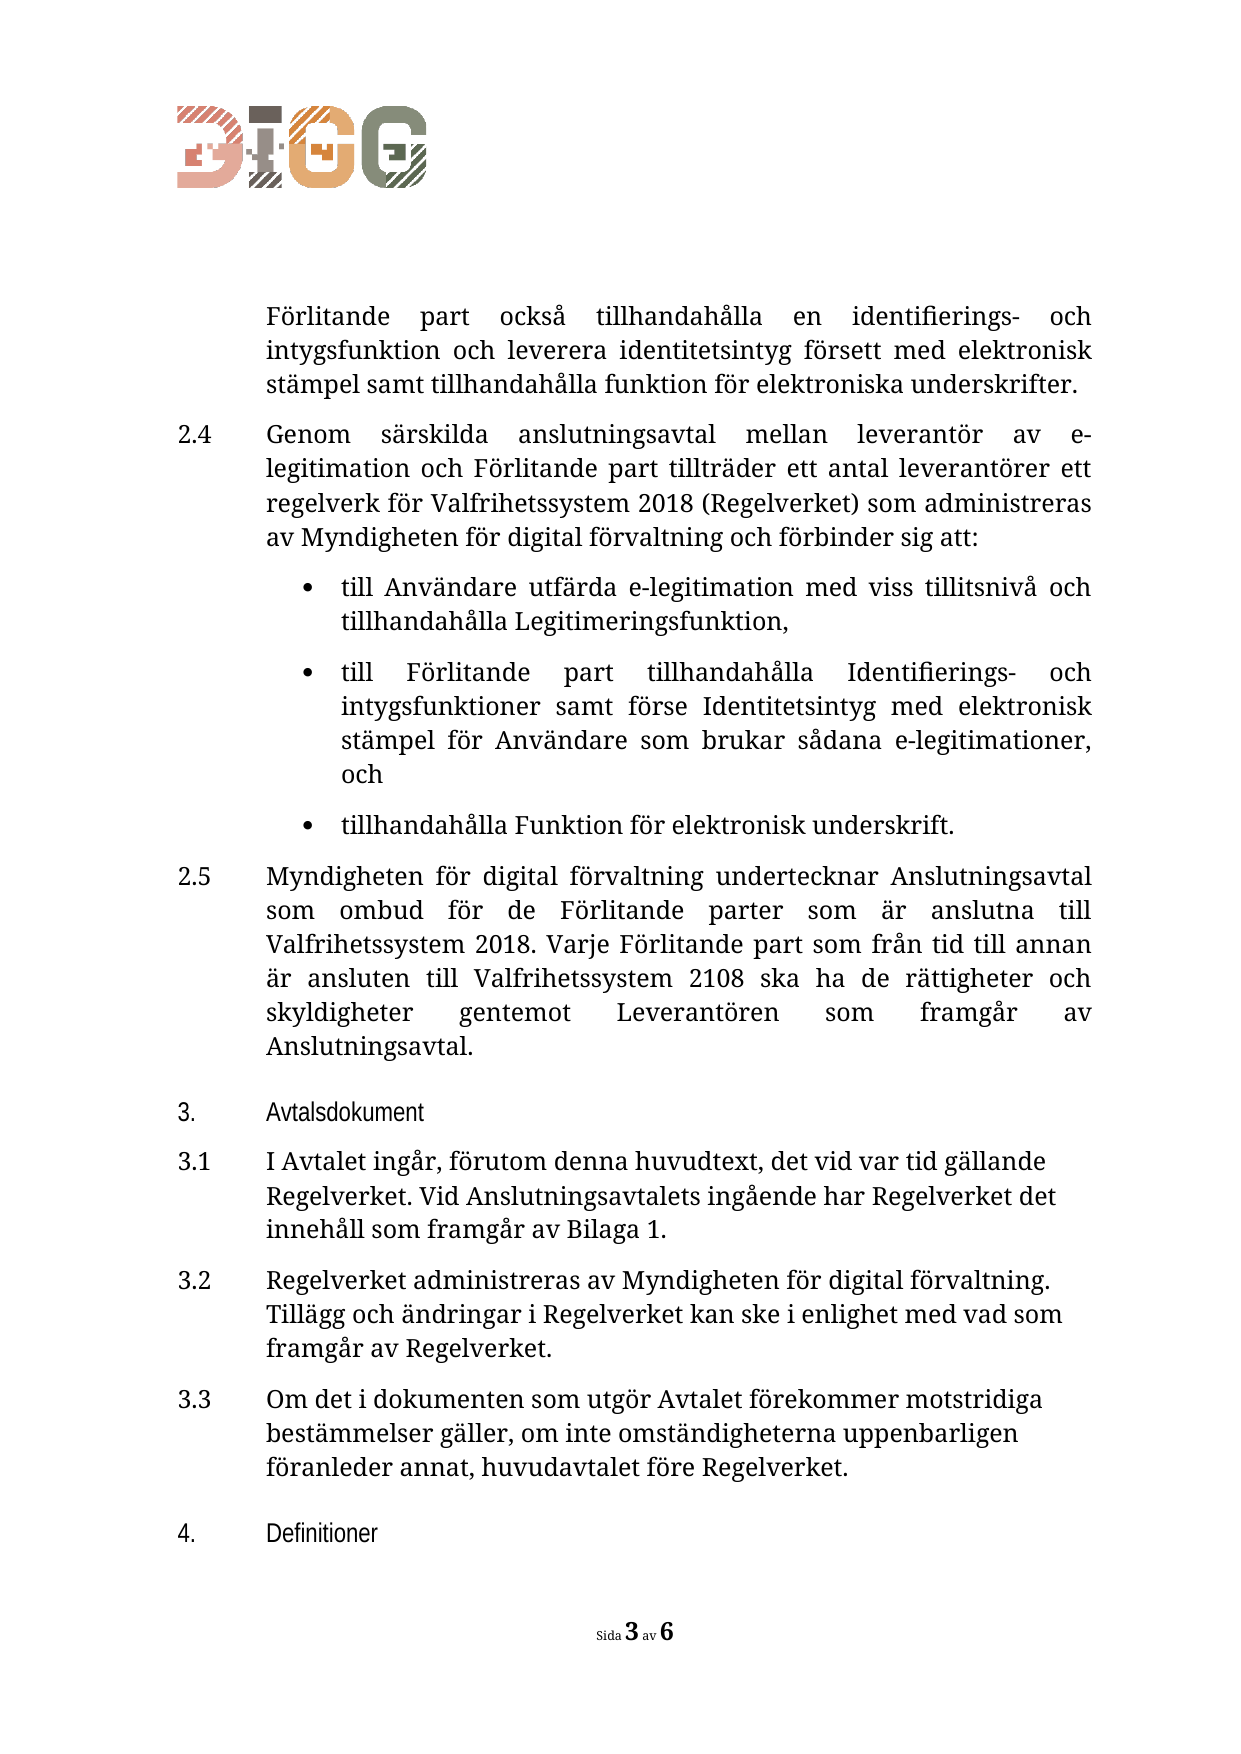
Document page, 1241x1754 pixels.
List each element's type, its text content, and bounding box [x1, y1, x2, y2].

list till Förlitande part tillhandahålla Identifierings- och intygsfunktioner samt förse Identitetsintyg med elektronisk stämpel för Användare som brukar sådana e-legitimationer, och [303, 655, 1092, 791]
list till Användare utfärda e-legitimation med viss tillitsnivå och tillhandahålla Legitimeringsfunktion, [303, 570, 1092, 638]
picture [177, 106, 427, 188]
text 3.3 Om det i dokumenten som utgör Avtalet förekommer motstridiga bestämmelser gäller, om inte omständigheterna uppenbarligen föranleder annat, huvudavtalet före Regelverket. [177, 1382, 1092, 1484]
list tillhandahålla Funktion för elektronisk underskrift. [303, 808, 1092, 842]
subtitle 3. Avtalsdokument [177, 1096, 1092, 1127]
subtitle 4. Definitioner [177, 1517, 1092, 1548]
text 3.1 I Avtalet ingår, förutom denna huvudtext, det vid var tid gällande Regelverket. Vid Anslutningsavtalets ingående har Regelverket det innehåll som framgår av Bilaga 1. [177, 1144, 1092, 1246]
text 2.5 Myndigheten för digital förvaltning undertecknar Anslutningsavtal som ombud för de Förlitande parter som är anslutna till Valfrihetssystem 2018. Varje Förlitande part som från tid till annan är ansluten till Valfrihetssystem 2108 ska ha de rättigheter och skyldigheter gentemot Leverantören som framgår av Anslutningsavtal. [177, 858, 1092, 1063]
text 3.2 Regelverket administreras av Myndigheten för digital förvaltning. Tillägg och ändringar i Regelverket kan ske i enlighet med vad som framgår av Regelverket. [177, 1263, 1092, 1365]
text 2.4 Genom särskilda anslutningsavtal mellan leverantör av e-legitimation och Förlitande part tillträder ett antal leverantörer ett regelverk för Valfrihetssystem 2018 (Regelverket) som administreras av Myndigheten för digital förvaltning och förbinder sig att: [177, 417, 1092, 553]
